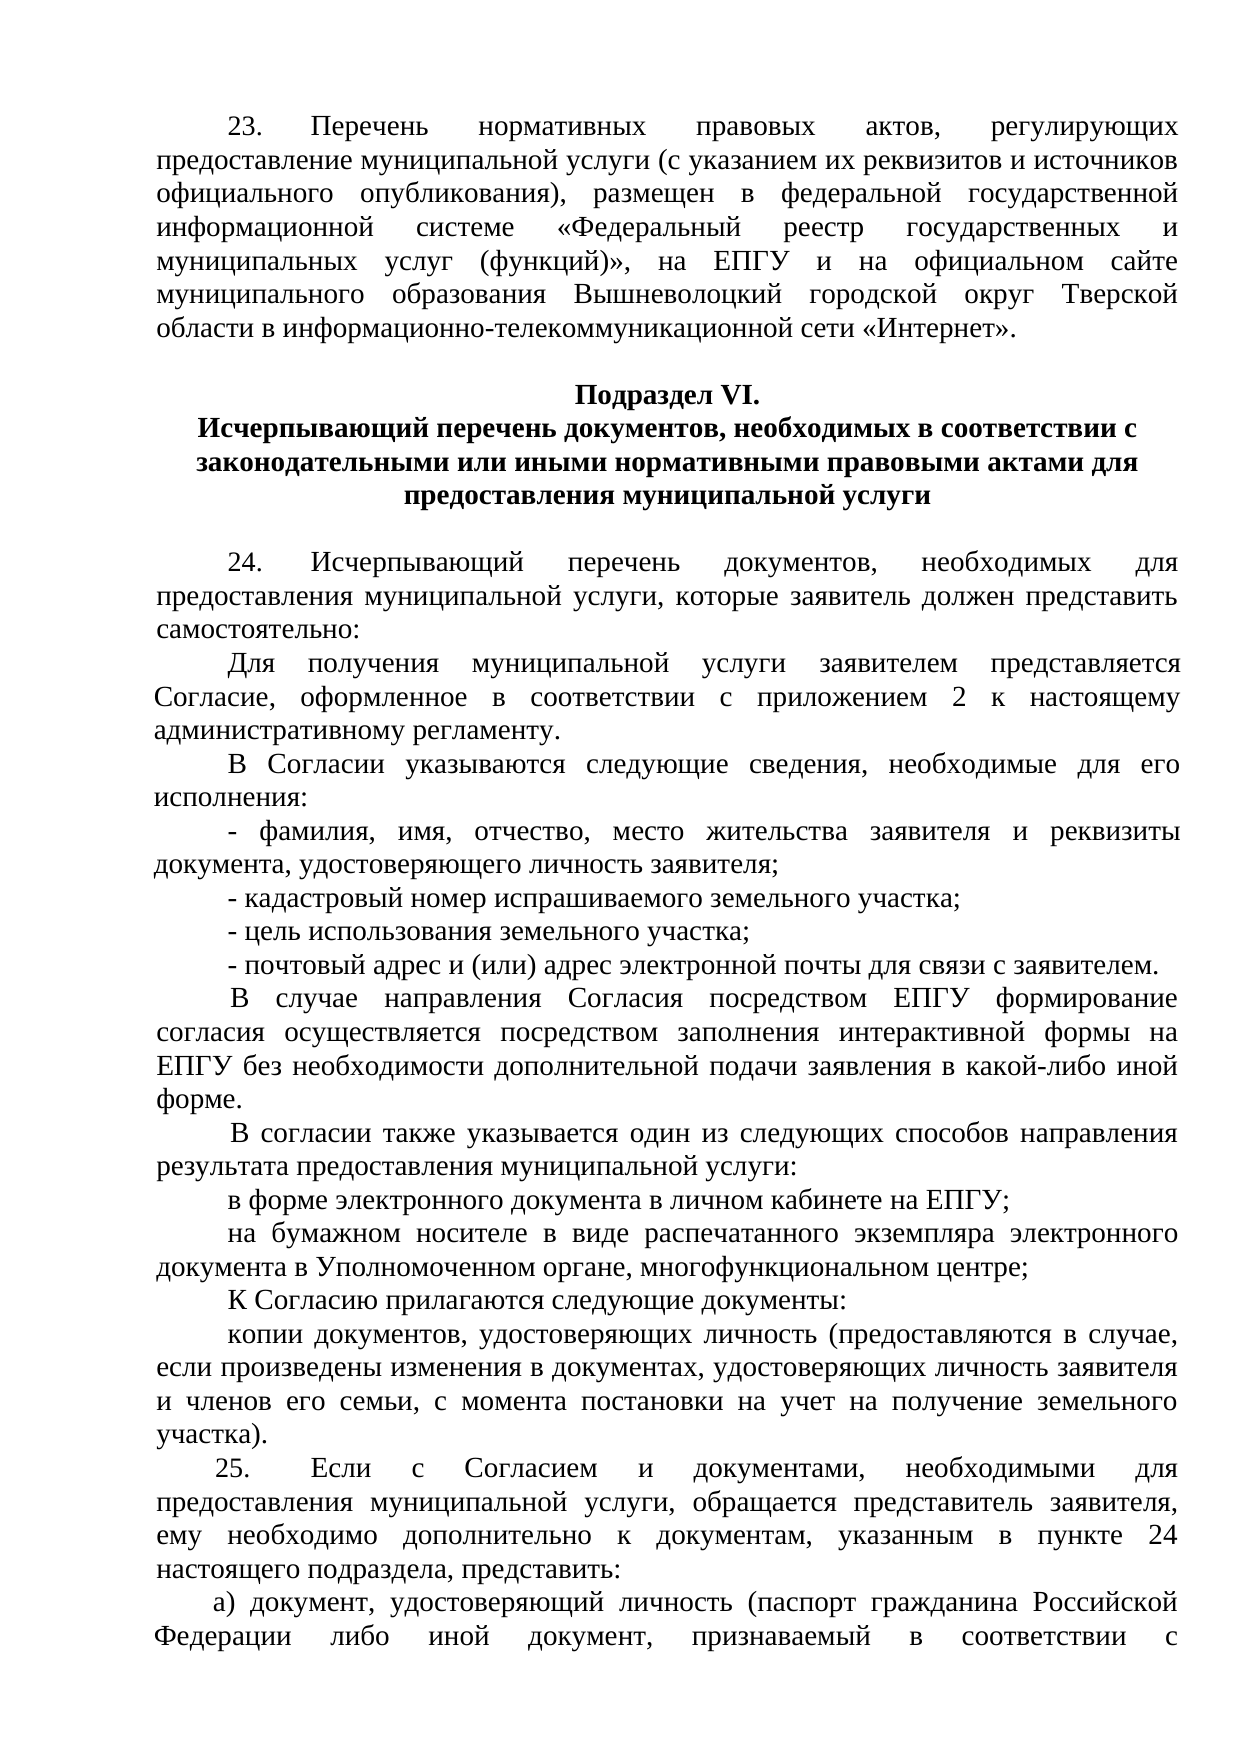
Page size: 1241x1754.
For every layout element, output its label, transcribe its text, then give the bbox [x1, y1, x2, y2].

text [153, 1584, 1179, 1651]
text - цель использования земельного участка; [153, 913, 1181, 947]
list Перечень нормативных правовых актов, регулирующих предоставление муниципальной услуги (с указанием их реквизитов и источников официального опубликования), размещен в федеральной государственной информационной системе «Федеральный реестр государственных и муниципальных услуг (функций)», на ЕПГУ и на официальном сайте муниципального образования Вышневолоцкий городской округ Тверской области в информационно-телекоммуникационной сети «Интернет». [156, 108, 1179, 343]
text В случае направления Согласия посредством ЕПГУ формирование согласия осуществляется посредством заполнения интерактивной формы на ЕПГУ без необходимости дополнительной подачи заявления в какой-либо иной форме. [156, 981, 1179, 1115]
list Исчерпывающий перечень документов, необходимых для предоставления муниципальной услуги, которые заявитель должен представить самостоятельно: [156, 544, 1179, 645]
text Подраздел VI. [153, 377, 1181, 410]
text - кадастровый номер испрашиваемого земельного участка; [153, 880, 1181, 913]
text Исчерпывающий перечень документов, необходимых в соответствии с законодательными или иными нормативными правовыми актами для предоставления муниципальной услуги [153, 410, 1181, 511]
text - фамилия, имя, отчество, место жительства заявителя и реквизиты документа, удостоверяющего личность заявителя; [153, 813, 1181, 880]
text на бумажном носителе в виде распечатанного экземпляра электронного документа в Уполномоченном органе, многофункциональном центре; [156, 1215, 1179, 1282]
text К Согласию прилагаются следующие документы: [156, 1282, 1179, 1316]
text - почтовый адрес и (или) адрес электронной почты для связи с заявителем. [153, 947, 1181, 981]
text В Согласии указываются следующие сведения, необходимые для его исполнения: [153, 746, 1181, 813]
list Если с Согласием и документами, необходимыми для предоставления муниципальной услуги, обращается представитель заявителя, ему необходимо дополнительно к документам, указанным в пункте 24 настоящего подраздела, представить: [156, 1450, 1179, 1584]
text копии документов, удостоверяющих личность (предоставляются в случае, если произведены изменения в документах, удостоверяющих личность заявителя и членов его семьи, с момента постановки на учет на получение земельного участка). [156, 1316, 1179, 1450]
text В согласии также указывается один из следующих способов направления результата предоставления муниципальной услуги: [156, 1115, 1179, 1182]
text в форме электронного документа в личном кабинете на ЕПГУ; [156, 1182, 1181, 1215]
text Для получения муниципальной услуги заявителем представляется Согласие, оформленное в соответствии с приложением 2 к настоящему административному регламенту. [153, 645, 1181, 746]
